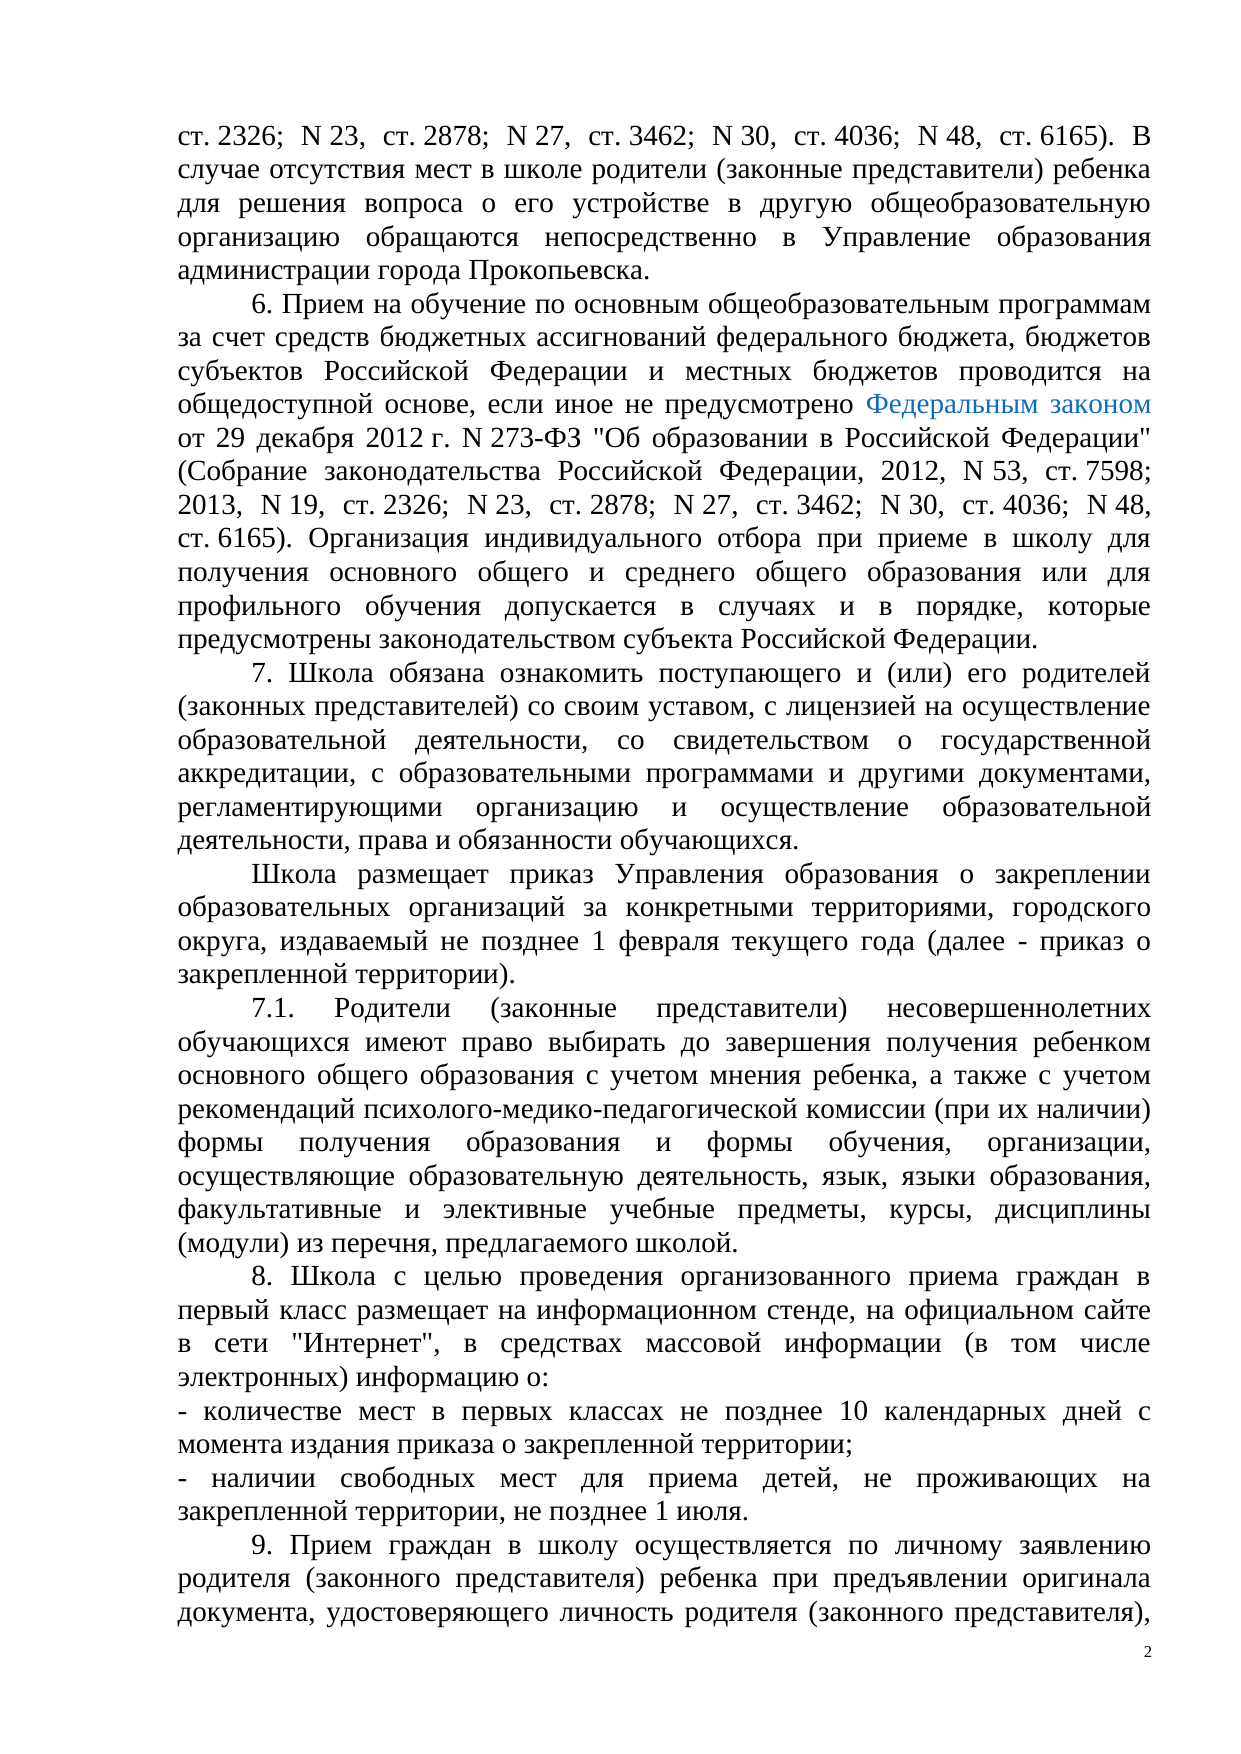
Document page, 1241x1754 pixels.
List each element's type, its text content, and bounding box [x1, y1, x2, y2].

text 6. Прием на обучение по основным общеобразовательным программам за счет средств бюджетных ассигнований федерального бюджета, бюджетов субъектов Российской Федерации и местных бюджетов проводится на общедоступной основе, если иное не предусмотрено Федеральным законом от 29 декабря 2012 г. N 273-ФЗ "Об образовании в Российской Федерации" (Собрание законодательства Российской Федерации, 2012, N 53, ст. 7598; 2013, N 19, ст. 2326; N 23, ст. 2878; N 27, ст. 3462; N 30, ст. 4036; N 48, ст. 6165). Организация индивидуального отбора при приеме в школу для получения основного общего и среднего общего образования или для профильного обучения допускается в случаях и в порядке, которые предусмотрены законодательством субъекта Российской Федерации. [177, 286, 1152, 655]
text 7.1. Родители (законные представители) несовершеннолетних обучающихся имеют право выбирать до завершения получения ребенком основного общего образования с учетом мнения ребенка, а также с учетом рекомендаций психолого-медико-педагогической комиссии (при их наличии) формы получения образования и формы обучения, организации, осуществляющие образовательную деятельность, язык, языки образования, факультативные и элективные учебные предметы, курсы, дисциплины (модули) из перечня, предлагаемого школой. [177, 990, 1152, 1258]
text - количестве мест в первых классах не позднее 10 календарных дней с момента издания приказа о закрепленной территории; [177, 1393, 1152, 1460]
text 8. Школа с целью проведения организованного приема граждан в первый класс размещает на информационном стенде, на официальном сайте в сети "Интернет", в средствах массовой информации (в том числе электронных) информацию о: [177, 1258, 1152, 1393]
text 7. Школа обязана ознакомить поступающего и (или) его родителей (законных представителей) со своим уставом, с лицензией на осуществление образовательной деятельности, со свидетельством о государственной аккредитации, с образовательными программами и другими документами, регламентирующими организацию и осуществление образовательной деятельности, права и обязанности обучающихся. [177, 655, 1152, 856]
text - наличии свободных мест для приема детей, не проживающих на закрепленной территории, не позднее 1 июля. [177, 1460, 1152, 1527]
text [177, 1527, 1152, 1627]
text Школа размещает приказ Управления образования о закреплении образовательных организаций за конкретными территориями, городского округа, издаваемый не позднее 1 февраля текущего года (далее - приказ о закрепленной территории). [177, 856, 1152, 990]
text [177, 118, 1152, 286]
